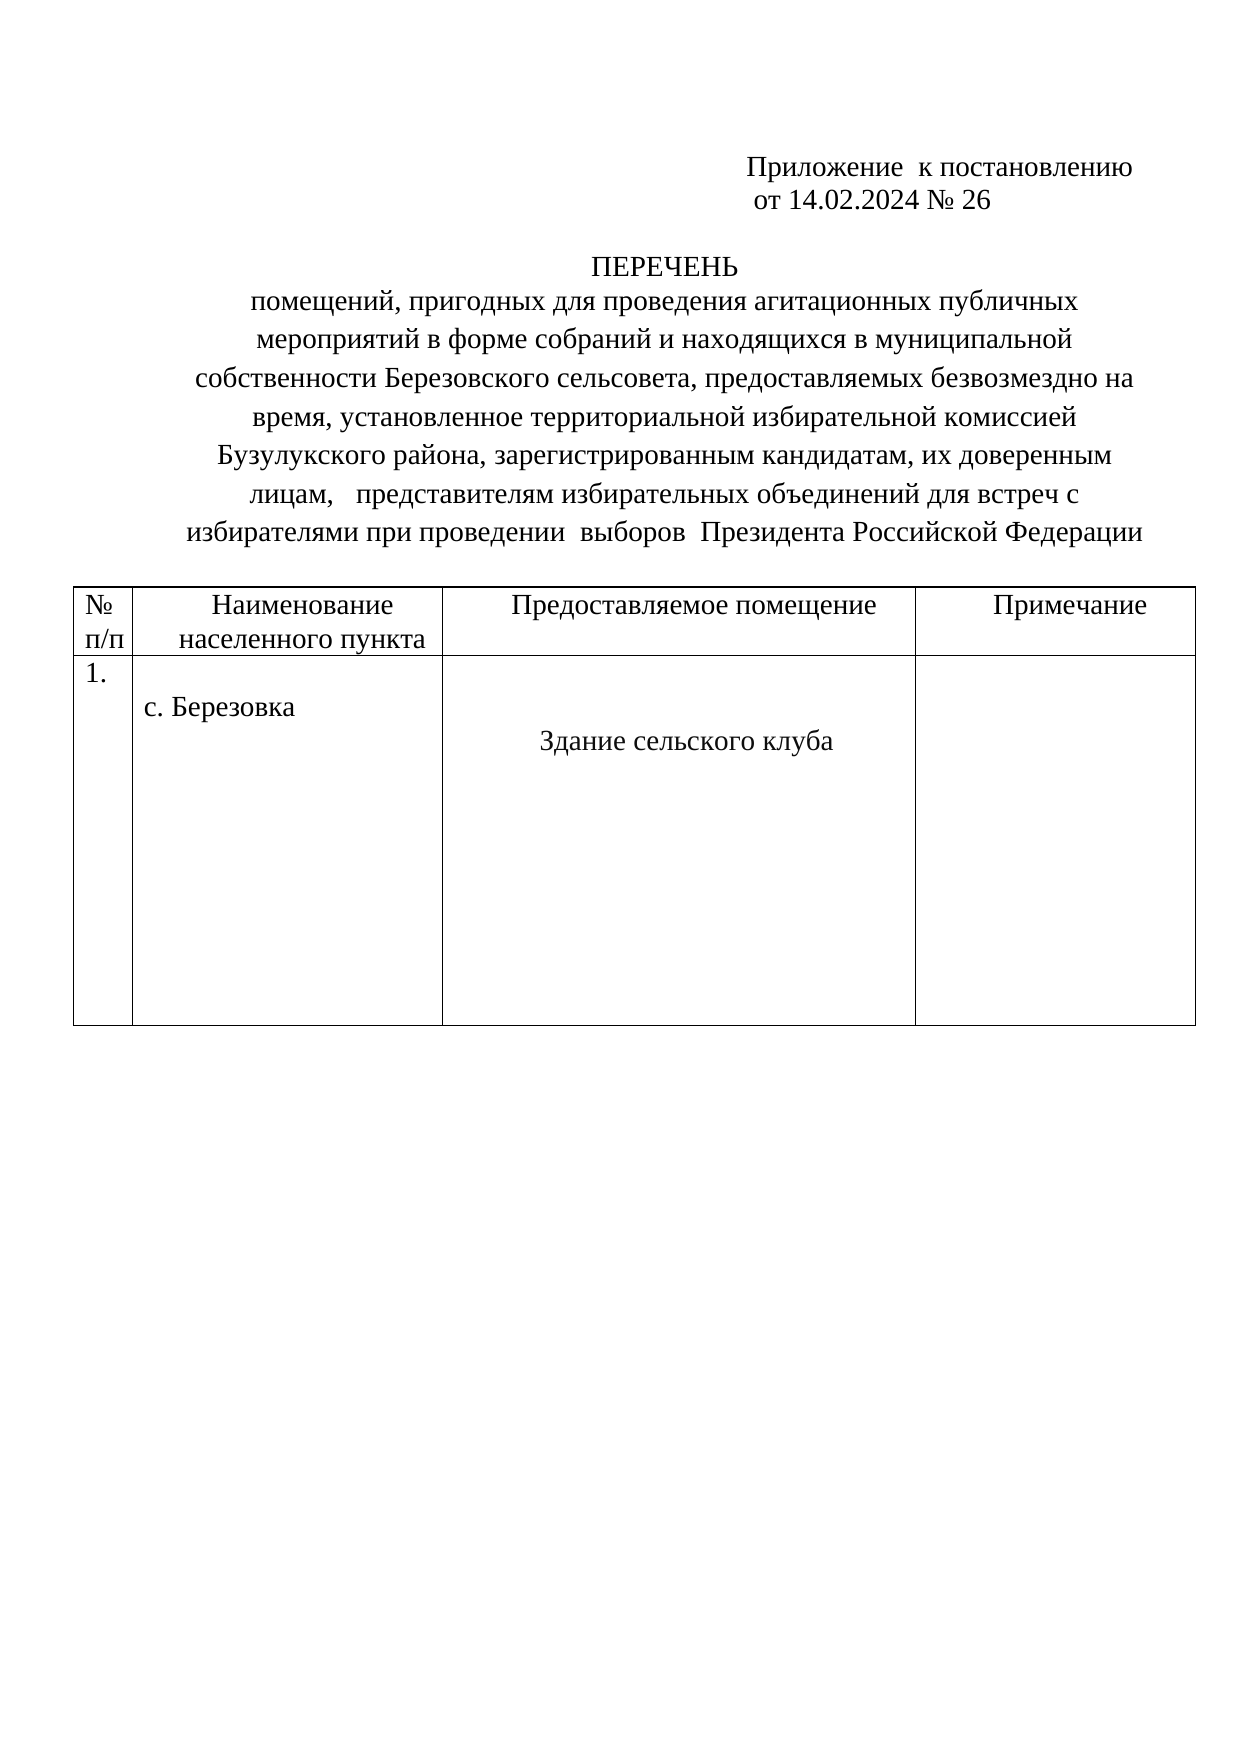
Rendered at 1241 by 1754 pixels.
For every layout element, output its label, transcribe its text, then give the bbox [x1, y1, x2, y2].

table_header Предоставляемое помещение [443, 588, 915, 654]
text помещений, пригодных для проведения агитационных публичных мероприятий в форме собраний и находящихся в муниципальной собственности Березовского сельсовета, предоставляемых безвозмездно на время, установленное территориальной избирательной комиссией Бузулукского района, зарегистрированным кандидатам, их доверенным лицам, представителям избирательных объединений для встреч с избирателями при проведении выборов Президента Российской Федерации [177, 283, 1152, 548]
text ПЕРЕЧЕНЬ [177, 249, 1152, 283]
table_cell 1. [74, 656, 132, 1024]
table_cell [916, 656, 1195, 1024]
table_cell с. Березовка [133, 656, 442, 1024]
table_header Примечание [916, 588, 1195, 654]
table_header Наименование населенного пункта [133, 588, 442, 654]
text от 14.02.2024 № 26 [177, 182, 1152, 216]
text Приложение к постановлению [177, 149, 1152, 182]
table_header № п/п [74, 588, 132, 654]
table_cell Здание сельского клуба [443, 656, 915, 1024]
